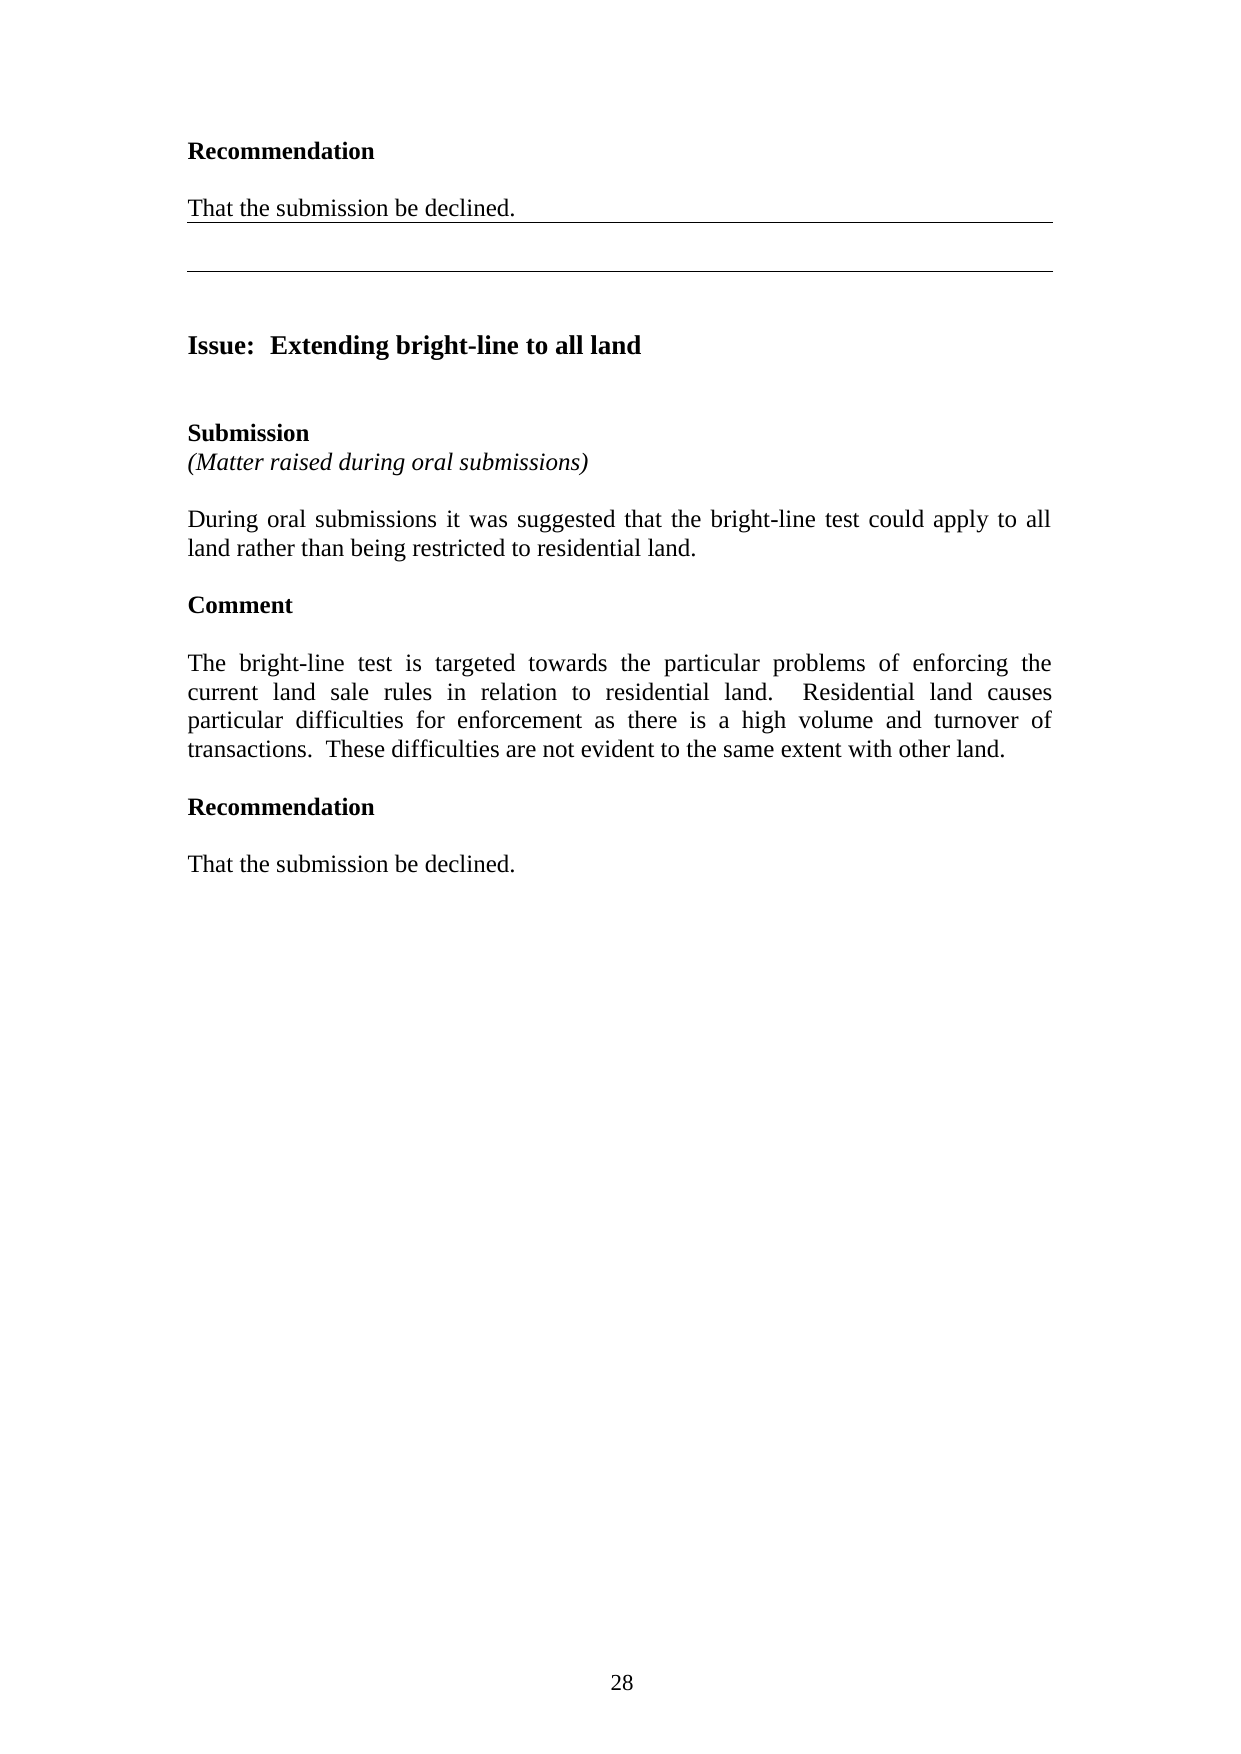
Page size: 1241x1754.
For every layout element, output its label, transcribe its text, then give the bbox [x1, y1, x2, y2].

subtitle Comment [187, 590, 1053, 619]
subtitle Issue: Extending bright-line to all land [187, 329, 1053, 360]
subtitle (Matter raised during oral submissions) [187, 447, 1053, 475]
subtitle Submission [187, 418, 1053, 447]
text During oral submissions it was suggested that the bright-line test could apply to all land rather than being restricted to residential land. [187, 504, 1053, 562]
text That the submission be declined. [187, 849, 1053, 878]
text The bright-line test is targeted towards the particular problems of enforcing the current land sale rules in relation to residential land. Residential land causes particular difficulties for enforcement as there is a high volume and turnover of transactions. These difficulties are not evident to the same extent with other land. [187, 648, 1053, 763]
text That the submission be declined. [187, 193, 1053, 222]
subtitle Recommendation [187, 792, 1053, 820]
subtitle Recommendation [187, 136, 1053, 164]
